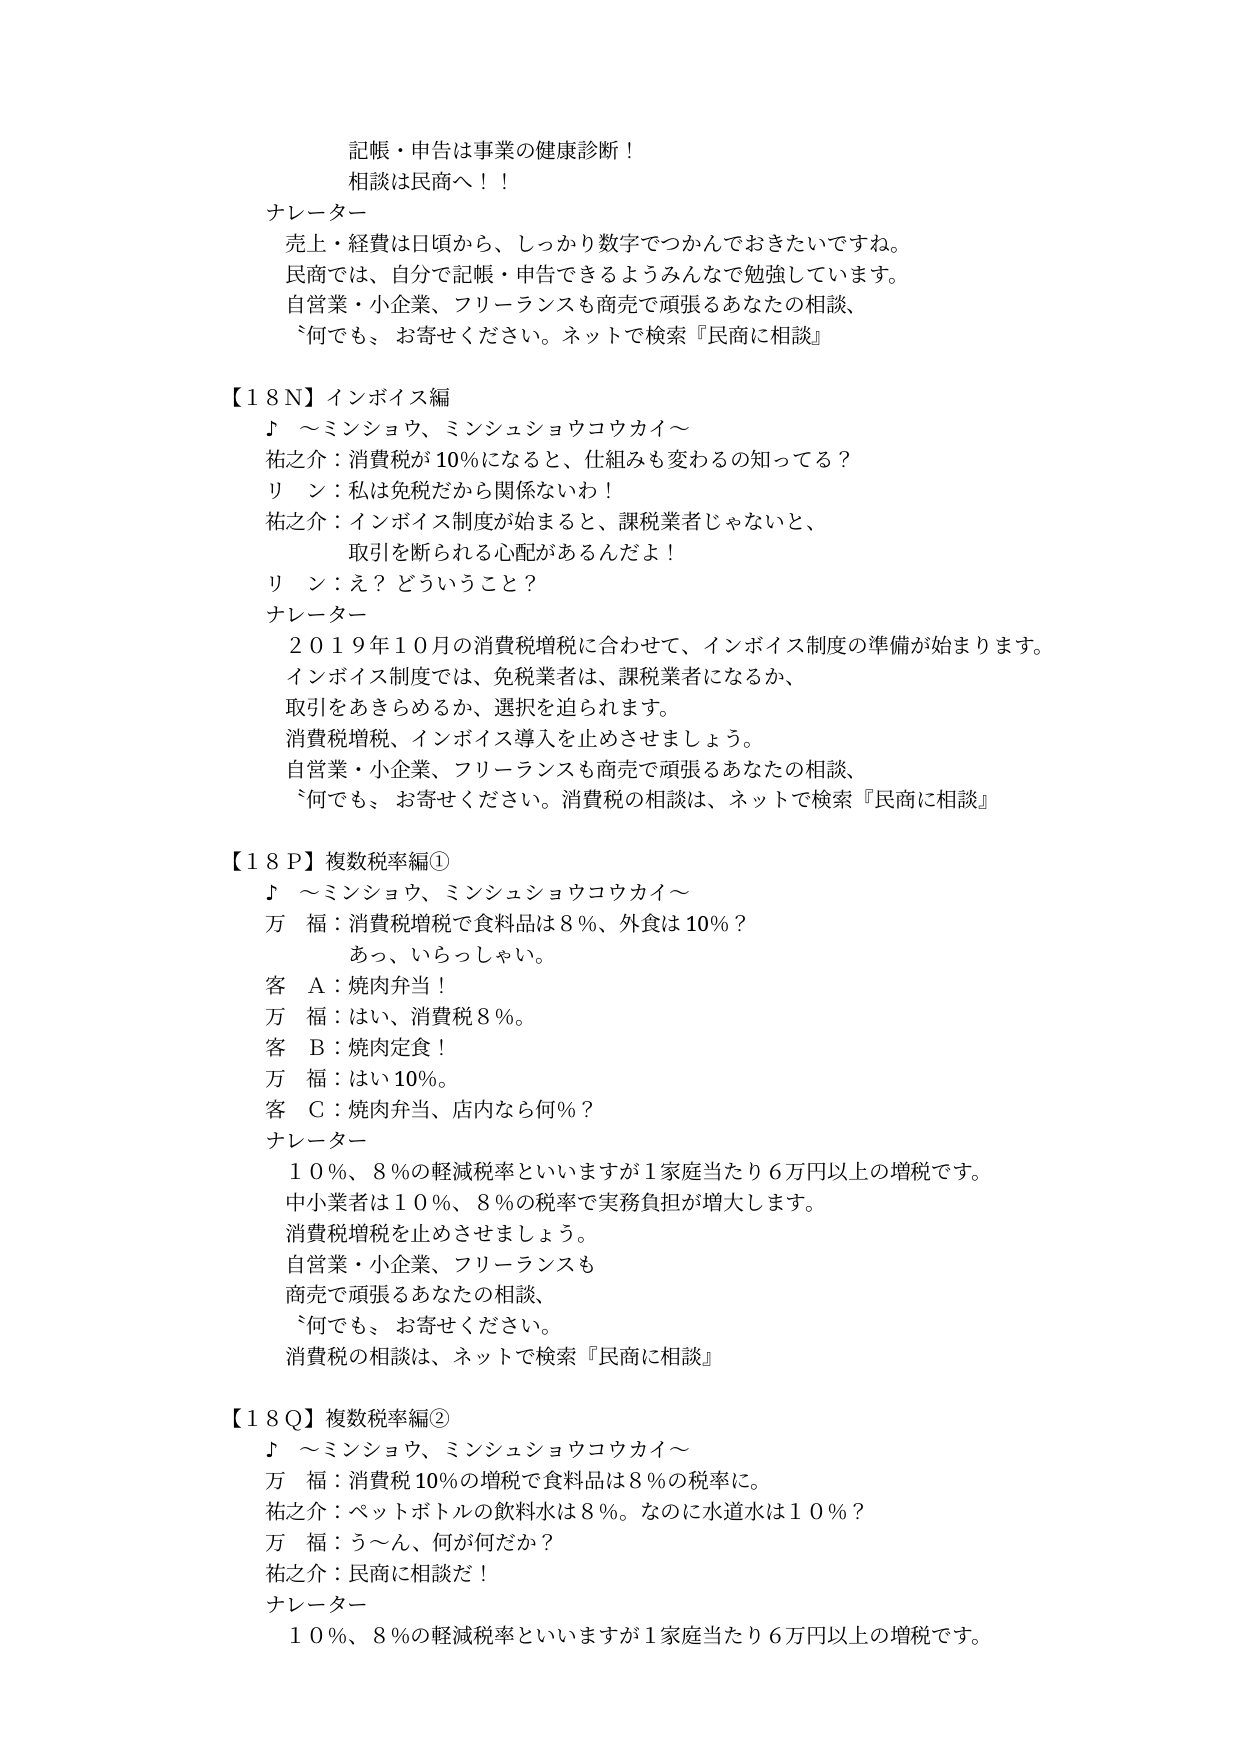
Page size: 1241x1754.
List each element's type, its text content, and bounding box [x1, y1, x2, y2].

text 取引を断られる心配があるんだよ！ [265, 536, 1122, 567]
text ナレーター [265, 196, 1122, 227]
text 【１８Ｑ】複数税率編② [221, 1402, 1122, 1433]
text １０％、８％の軽減税率といいますが１家庭当たり６万円以上の増税です。 [265, 1619, 1122, 1650]
text 客 Ｃ：焼肉弁当、店内なら何％？ [265, 1093, 1122, 1124]
text ♪ ～ミンショウ、ミンシュショウコウカイ～ [265, 1433, 1122, 1464]
text リ ン：え？ どういうこと？ [265, 567, 1122, 598]
text 取引をあきらめるか、選択を迫られます。 [265, 691, 1122, 722]
text 記帳・申告は事業の健康診断！ [265, 134, 1122, 165]
text 相談は民商へ！！ [265, 165, 1122, 196]
text 祐之介：インボイス制度が始まると、課税業者じゃないと、 [265, 505, 1122, 536]
text 消費税の相談は、ネットで検索『民商に相談』 [265, 1340, 1122, 1371]
text 自営業・小企業、フリーランスも商売で頑張るあなたの相談、 [265, 288, 1122, 319]
text ２０１９年１０月の消費税増税に合わせて、インボイス制度の準備が始まります。 [265, 629, 1122, 660]
text ♪ ～ミンショウ、ミンシュショウコウカイ～ [265, 412, 1122, 443]
text 万 福：う～ん、何が何だか？ [265, 1526, 1122, 1557]
text ナレーター [265, 1124, 1122, 1155]
text 万 福：はい、消費税８％。 [265, 1000, 1122, 1031]
text 【１８Ｐ】複数税率編① [221, 845, 1122, 876]
text リ ン：私は免税だから関係ないわ！ [265, 474, 1122, 505]
text 売上・経費は日頃から、しっかり数字でつかんでおきたいですね。 [265, 227, 1122, 257]
text 祐之介：ペットボトルの飲料水は８％。なのに水道水は１０％？ [265, 1495, 1122, 1526]
text 自営業・小企業、フリーランスも [265, 1247, 1122, 1278]
text 万 福：消費税増税で食料品は８％、外食は10％？ [265, 907, 1122, 938]
text 客 Ｂ：焼肉定食！ [265, 1031, 1122, 1062]
text 客 Ａ：焼肉弁当！ [265, 969, 1122, 1000]
text 中小業者は１０％、８％の税率で実務負担が増大します。 [265, 1186, 1122, 1217]
text ナレーター [265, 1588, 1122, 1619]
text 〝何でも〟 お寄せください。ネットで検索『民商に相談』 [265, 319, 1122, 350]
text あっ、いらっしゃい。 [265, 938, 1122, 969]
text 【１８Ｎ】インボイス編 [221, 381, 1122, 412]
text ♪ ～ミンショウ、ミンシュショウコウカイ～ [265, 876, 1122, 907]
text 〝何でも〟 お寄せください。 [265, 1309, 1122, 1340]
text ナレーター [265, 598, 1122, 629]
text インボイス制度では、免税業者は、課税業者になるか、 [265, 660, 1122, 691]
text 自営業・小企業、フリーランスも商売で頑張るあなたの相談、 [265, 752, 1122, 783]
text 〝何でも〟 お寄せください。消費税の相談は、ネットで検索『民商に相談』 [265, 783, 1122, 814]
text 消費税増税を止めさせましょう。 [265, 1217, 1122, 1247]
text 祐之介：消費税が10％になると、仕組みも変わるの知ってる？ [265, 443, 1122, 474]
text 万 福：消費税10％の増税で食料品は８％の税率に。 [265, 1464, 1122, 1495]
text 祐之介：民商に相談だ！ [265, 1557, 1122, 1588]
text 民商では、自分で記帳・申告できるようみんなで勉強しています。 [265, 257, 1122, 288]
text 商売で頑張るあなたの相談、 [265, 1278, 1122, 1309]
text 消費税増税、インボイス導入を止めさせましょう。 [265, 722, 1122, 752]
text １０％、８％の軽減税率といいますが１家庭当たり６万円以上の増税です。 [265, 1155, 1122, 1186]
text 万 福：はい10％。 [265, 1062, 1122, 1093]
